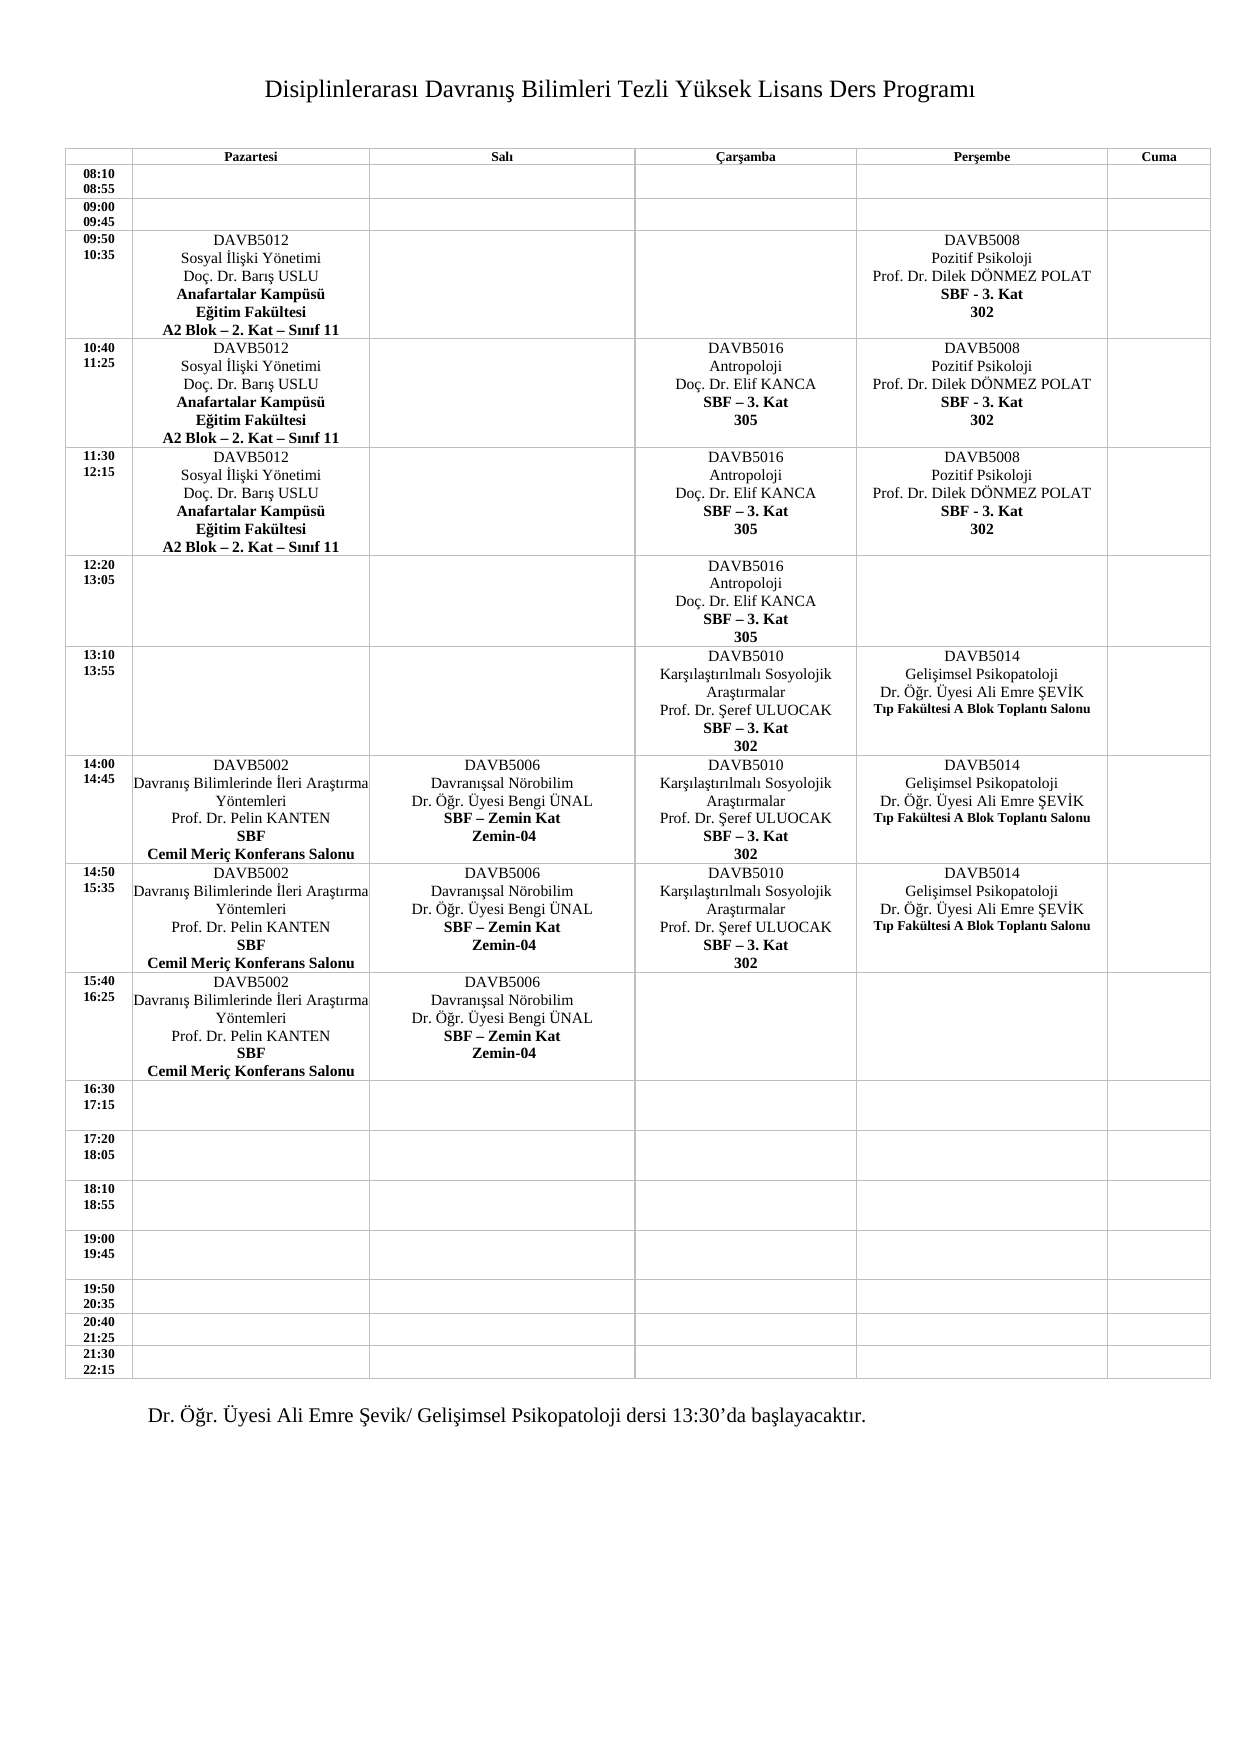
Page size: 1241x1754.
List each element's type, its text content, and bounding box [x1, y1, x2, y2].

table_cell [1108, 1181, 1210, 1229]
table_header Pazartesi [133, 149, 369, 164]
table_cell DAVB5014 Gelişimsel Psikopatoloji Dr. Öğr. Üyesi Ali Emre ŞEVİK Tıp Fakültesi A Blok Toplantı Salonu [857, 864, 1107, 972]
table_cell DAVB5006 Davranışsal Nörobilim Dr. Öğr. Üyesi Bengi ÜNAL SBF – Zemin Kat Zemin-04 [370, 756, 634, 863]
table_cell [133, 165, 369, 197]
table_cell DAVB5010 Karşılaştırılmalı Sosyolojik Araştırmalar Prof. Dr. Şeref ULUOCAK SBF – 3. Kat 302 [636, 864, 856, 972]
table_header Salı [370, 149, 634, 164]
table_cell 13:10 13:55 [66, 647, 132, 754]
table_cell DAVB5002 Davranış Bilimlerinde İleri Araştırma Yöntemleri Prof. Dr. Pelin KANTEN SBF Cemil Meriç Konferans Salonu [133, 1008, 369, 1080]
table_header [66, 149, 132, 164]
table_cell DAVB5012 Sosyal İlişki Yönetimi Doç. Dr. Barış USLU Anafartalar Kampüsü Eğitim Fakültesi A2 Blok – 2. Kat – Sınıf 11 [133, 448, 369, 555]
table_cell [636, 1131, 856, 1180]
table_cell 16:30 17:15 [66, 1081, 132, 1130]
table_cell [133, 647, 369, 754]
table_cell [857, 973, 1107, 1080]
table_cell [636, 1280, 856, 1313]
table_header Cuma [1108, 149, 1210, 164]
table_cell DAVB5008 Pozitif Psikoloji Prof. Dr. Dilek DÖNMEZ POLAT SBF - 3. Kat 302 [857, 339, 1107, 447]
table_cell [370, 1131, 634, 1180]
table_cell [857, 1314, 1107, 1345]
table_cell [1108, 1314, 1210, 1345]
table_cell DAVB5002 Davranış Bilimlerinde İleri Araştırma Yöntemleri Prof. Dr. Pelin KANTEN SBF Cemil Meriç Konferans Salonu [133, 791, 237, 863]
text Dr. Öğr. Üyesi Ali Emre Şevik/ Gelişimsel Psikopatoloji dersi 13:30’da başlayacaktır. [148, 1403, 1093, 1427]
table_cell [1108, 756, 1210, 863]
table_cell [370, 231, 634, 338]
table_cell [857, 199, 1107, 230]
table_cell [370, 199, 634, 230]
table_cell DAVB5002 Davranış Bilimlerinde İleri Araştırma Yöntemleri Prof. Dr. Pelin KANTEN SBF Cemil Meriç Konferans Salonu [133, 900, 237, 972]
table_cell DAVB5006 Davranışsal Nörobilim Dr. Öğr. Üyesi Bengi ÜNAL SBF – Zemin Kat Zemin-04 [370, 973, 634, 1080]
table_cell [1108, 1346, 1210, 1378]
table_cell [1108, 1131, 1210, 1180]
table_cell [1108, 864, 1210, 972]
table_cell 14:50 15:35 [66, 864, 132, 972]
table_cell [1108, 199, 1210, 230]
table_cell 14:00 14:45 [66, 756, 132, 863]
table_cell [636, 1231, 856, 1279]
table_cell DAVB5008 Pozitif Psikoloji Prof. Dr. Dilek DÖNMEZ POLAT SBF - 3. Kat 302 [857, 231, 1107, 338]
table_cell 15:40 16:25 [66, 973, 132, 1080]
table_cell [370, 165, 634, 197]
table_cell 09:50 10:35 [66, 231, 132, 338]
table_cell DAVB5002 Davranış Bilimlerinde İleri Araştırma Yöntemleri Prof. Dr. Pelin KANTEN SBF Cemil Meriç Konferans Salonu [265, 791, 369, 863]
table_cell [857, 1280, 1107, 1313]
table_cell 19:00 19:45 [66, 1231, 132, 1279]
table_cell [636, 1081, 856, 1130]
table_cell [133, 1314, 369, 1345]
table_cell [133, 1346, 369, 1378]
table_cell DAVB5006 Davranışsal Nörobilim Dr. Öğr. Üyesi Bengi ÜNAL SBF – Zemin Kat Zemin-04 [370, 864, 634, 972]
table_cell [636, 1181, 856, 1229]
table_cell DAVB5014 Gelişimsel Psikopatoloji Dr. Öğr. Üyesi Ali Emre ŞEVİK Tıp Fakültesi A Blok Toplantı Salonu [857, 647, 1107, 754]
table_cell 09:00 09:45 [66, 199, 132, 230]
table_cell [370, 1280, 634, 1313]
table_cell 20:40 21:25 [66, 1314, 132, 1345]
table_cell [370, 1081, 634, 1130]
table_cell [370, 1231, 634, 1279]
table_cell DAVB5016 Antropoloji Doç. Dr. Elif KANCA SBF – 3. Kat 305 [636, 448, 856, 555]
table_cell [370, 556, 634, 646]
table_cell [636, 1314, 856, 1345]
table_cell [1108, 1280, 1210, 1313]
table_cell [636, 165, 856, 197]
table_cell DAVB5014 Gelişimsel Psikopatoloji Dr. Öğr. Üyesi Ali Emre ŞEVİK Tıp Fakültesi A Blok Toplantı Salonu [857, 756, 1107, 863]
table_cell 17:20 18:05 [66, 1131, 132, 1180]
table_cell [370, 448, 634, 555]
table_cell [133, 556, 369, 646]
table_header Çarşamba [636, 149, 856, 164]
table_cell DAVB5010 Karşılaştırılmalı Sosyolojik Araştırmalar Prof. Dr. Şeref ULUOCAK SBF – 3. Kat 302 [636, 647, 856, 754]
table_cell [1108, 973, 1210, 1080]
table_cell 11:30 12:15 [66, 448, 132, 555]
table_cell [636, 1346, 856, 1378]
table_cell [636, 199, 856, 230]
table_cell 08:10 08:55 [66, 165, 132, 197]
table_cell DAVB5016 Antropoloji Doç. Dr. Elif KANCA SBF – 3. Kat 305 [636, 556, 856, 646]
table_cell [857, 1181, 1107, 1229]
table_cell [857, 1081, 1107, 1130]
table_cell [1108, 448, 1210, 555]
table_cell DAVB5010 Karşılaştırılmalı Sosyolojik Araştırmalar Prof. Dr. Şeref ULUOCAK SBF – 3. Kat 302 [636, 756, 856, 863]
table_cell [370, 339, 634, 447]
table_cell 10:40 11:25 [66, 339, 132, 447]
table_cell [370, 1314, 634, 1345]
table_cell [1108, 165, 1210, 197]
table_header Perşembe [857, 149, 1107, 164]
table_cell DAVB5016 Antropoloji Doç. Dr. Elif KANCA SBF – 3. Kat 305 [636, 339, 856, 447]
table_cell [133, 199, 369, 230]
table_cell [133, 1231, 369, 1279]
table_cell [636, 231, 856, 338]
table_cell [1108, 1231, 1210, 1279]
table_cell [857, 1131, 1107, 1180]
table_cell 12:20 13:05 [66, 556, 132, 646]
table_cell [636, 973, 856, 1080]
table_cell [370, 647, 634, 754]
table_cell DAVB5002 Davranış Bilimlerinde İleri Araştırma Yöntemleri Prof. Dr. Pelin KANTEN SBF Cemil Meriç Konferans Salonu [265, 900, 369, 972]
table_cell 18:10 18:55 [66, 1181, 132, 1229]
table_cell DAVB5008 Pozitif Psikoloji Prof. Dr. Dilek DÖNMEZ POLAT SBF - 3. Kat 302 [857, 448, 1107, 555]
table_cell DAVB5012 Sosyal İlişki Yönetimi Doç. Dr. Barış USLU Anafartalar Kampüsü Eğitim Fakültesi A2 Blok – 2. Kat – Sınıf 11 [133, 231, 369, 338]
table_cell [370, 1181, 634, 1229]
table_cell 21:30 22:15 [66, 1346, 132, 1378]
table_cell [857, 1346, 1107, 1378]
table_cell [133, 1081, 369, 1130]
table_cell [1108, 556, 1210, 646]
table_cell [133, 1131, 369, 1180]
table_cell [1108, 1081, 1210, 1130]
table_cell [1108, 231, 1210, 338]
table_cell [133, 1181, 369, 1229]
table_cell [1108, 339, 1210, 447]
table_cell [133, 1280, 369, 1313]
table_cell 19:50 20:35 [66, 1280, 132, 1313]
table_cell [857, 165, 1107, 197]
table_cell [857, 556, 1107, 646]
table_cell [857, 1231, 1107, 1279]
table_cell DAVB5012 Sosyal İlişki Yönetimi Doç. Dr. Barış USLU Anafartalar Kampüsü Eğitim Fakültesi A2 Blok – 2. Kat – Sınıf 11 [133, 339, 369, 447]
table_cell [370, 1346, 634, 1378]
table_cell [1108, 647, 1210, 754]
